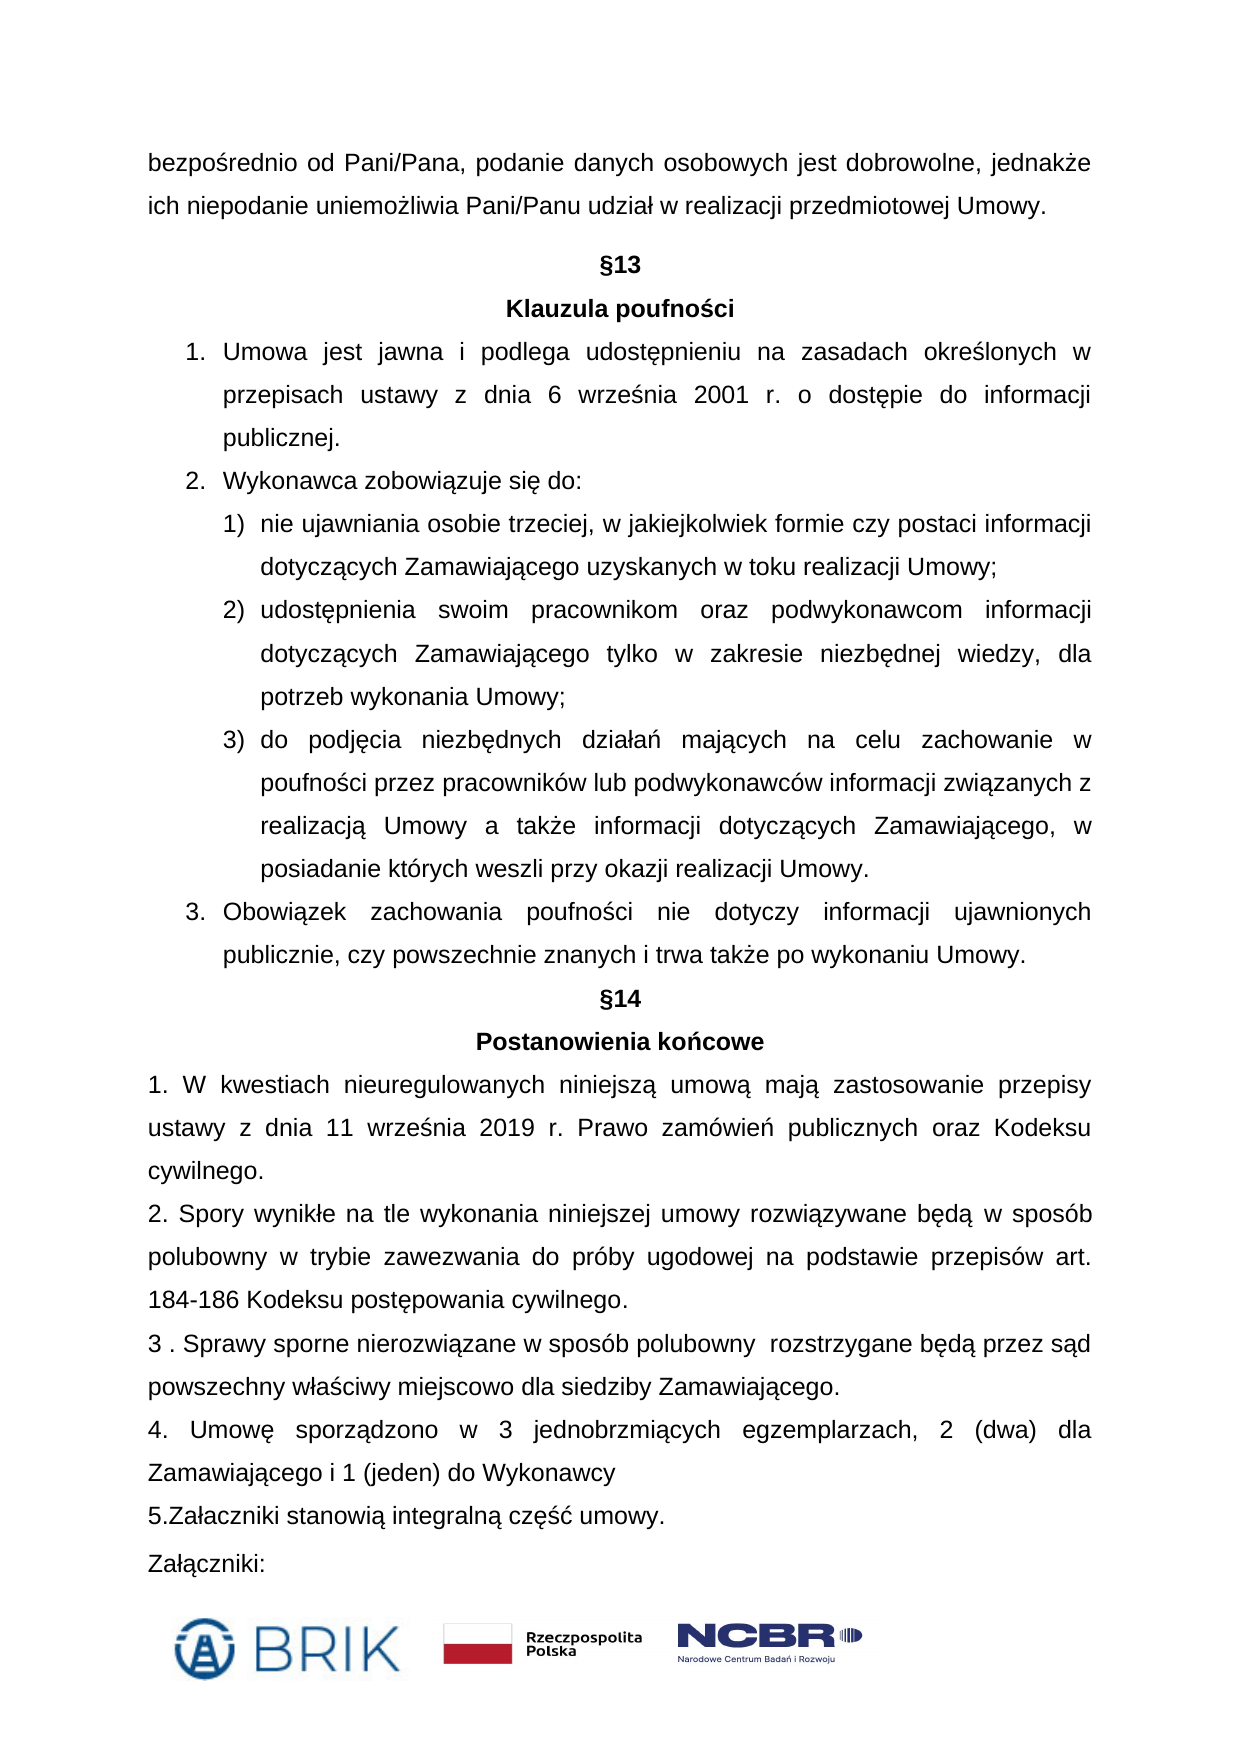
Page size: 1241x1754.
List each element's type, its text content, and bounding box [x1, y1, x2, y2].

text §14 [148, 984, 1093, 1012]
text Klauzula poufności [148, 294, 1093, 322]
text 4. Umowę sporządzono w 3 jednobrzmiących egzemplarzach, 2 (dwa) dla Zamawiającego i 1 (jeden) do Wykonawcy [148, 1415, 1093, 1487]
picture [147, 1602, 881, 1681]
text §13 [148, 251, 1093, 279]
list Obowiązek zachowania poufności nie dotyczy informacji ujawnionych publicznie, czy powszechnie znanych i trwa także po wykonaniu Umowy. [185, 897, 1093, 969]
text 5.Załaczniki stanowią integralną część umowy. [148, 1501, 1093, 1530]
list udostępnienia swoim pracownikom oraz podwykonawcom informacji dotyczących Zamawiającego tylko w zakresie niezbędnej wiedzy, dla potrzeb wykonania Umowy; [223, 596, 1093, 711]
text 2. Spory wynikłe na tle wykonania niniejszej umowy rozwiązywane będą w sposób polubowny w trybie zawezwania do próby ugodowej na podstawie przepisów art. 184-186 Kodeksu postępowania cywilnego. [148, 1199, 1093, 1314]
text 1. W kwestiach nieuregulowanych niniejszą umową mają zastosowanie przepisy ustawy z dnia 11 września 2019 r. Prawo zamówień publicznych oraz Kodeksu cywilnego. [148, 1070, 1093, 1185]
list Wykonawca zobowiązuje się do: [185, 466, 1093, 495]
list nie ujawniania osobie trzeciej, w jakiejkolwiek formie czy postaci informacji dotyczących Zamawiającego uzyskanych w toku realizacji Umowy; [223, 509, 1093, 581]
list do podjęcia niezbędnych działań mających na celu zachowanie w poufności przez pracowników lub podwykonawców informacji związanych z realizacją Umowy a także informacji dotyczących Zamawiającego, w posiadanie których weszli przy okazji realizacji Umowy. [223, 725, 1093, 883]
text Załączniki: [148, 1549, 1093, 1578]
list Umowa jest jawna i podlega udostępnieniu na zasadach określonych w przepisach ustawy z dnia 6 września 2001 r. o dostępie do informacji publicznej. [185, 337, 1093, 452]
text Postanowienia końcowe [148, 1027, 1093, 1056]
text 3 . Sprawy sporne nierozwiązane w sposób polubowny rozstrzygane będą przez sąd powszechny właściwy miejscowo dla siedziby Zamawiającego. [148, 1329, 1093, 1401]
